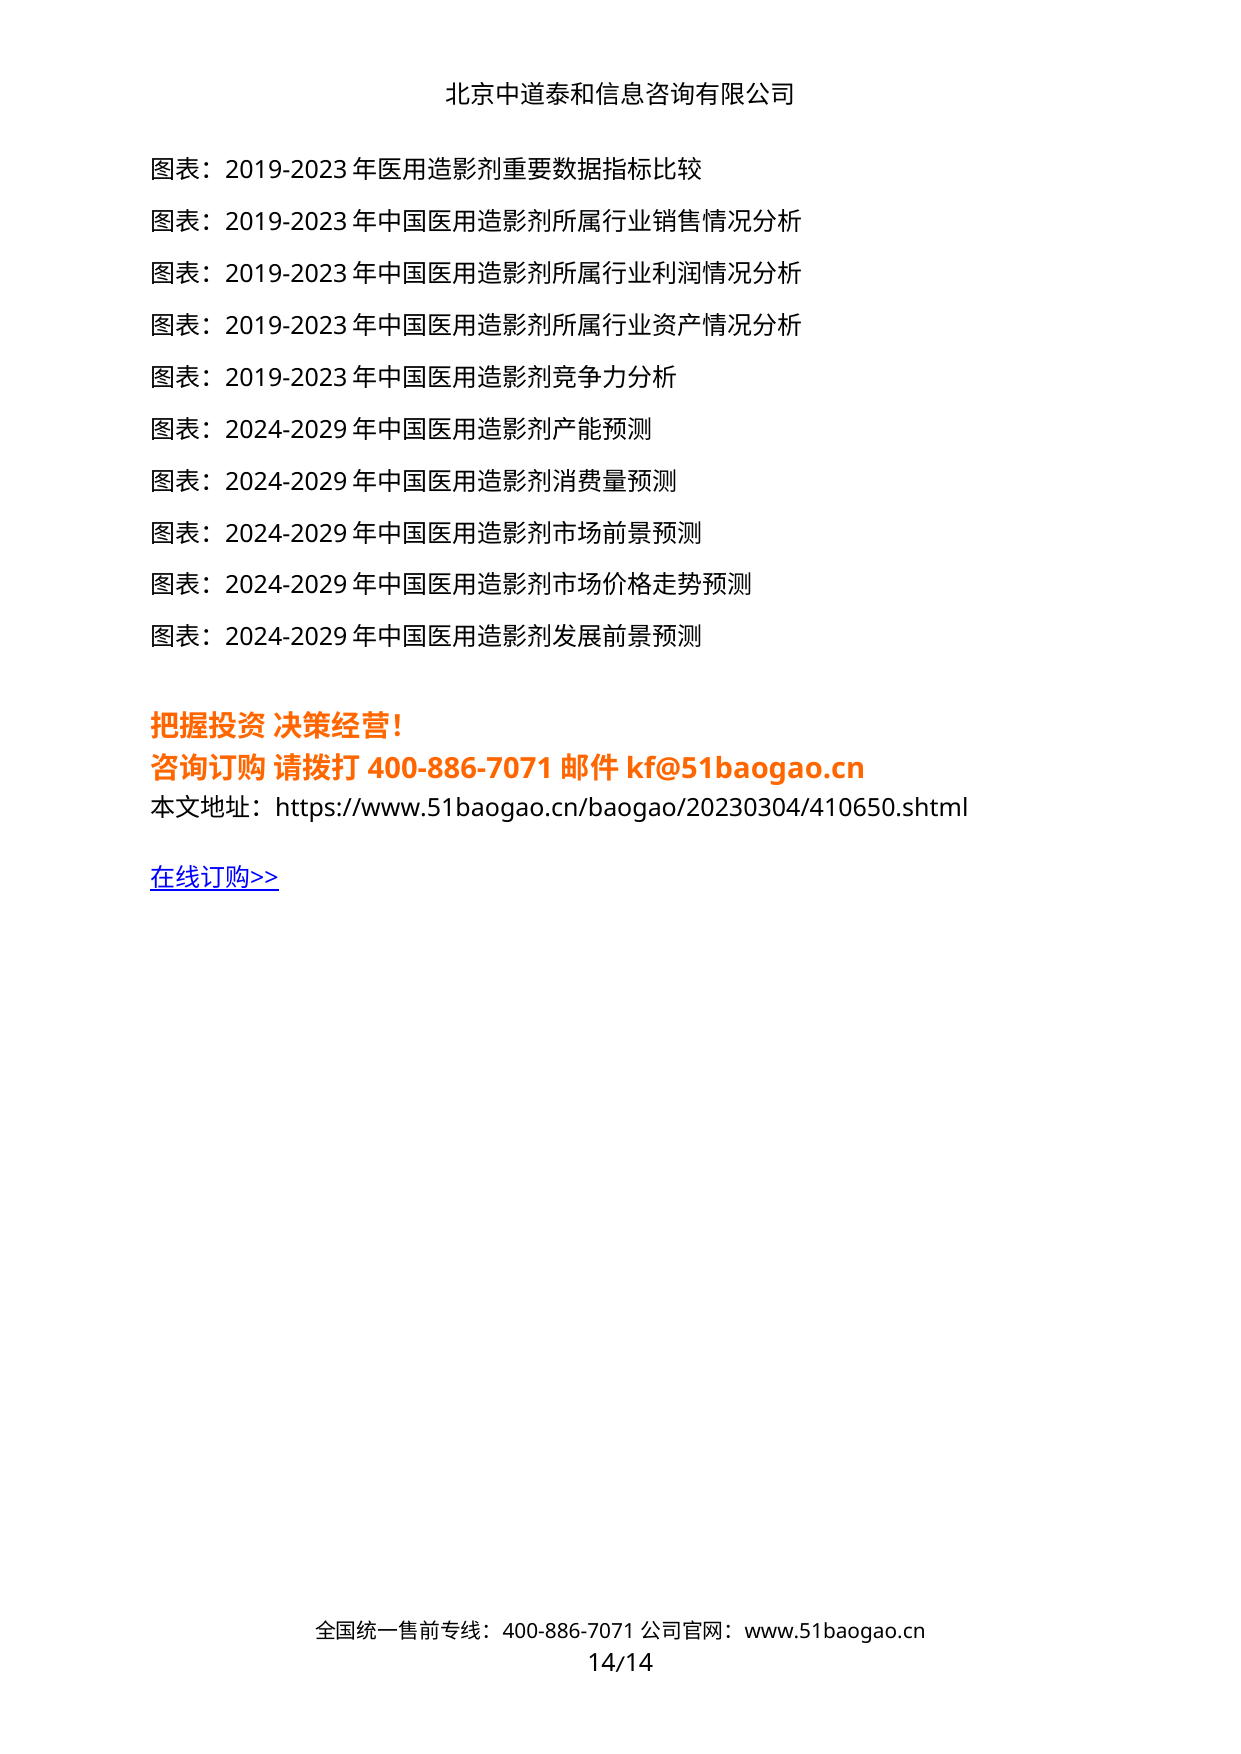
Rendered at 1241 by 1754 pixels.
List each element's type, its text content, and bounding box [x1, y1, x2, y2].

text 图表：2024-2029年中国医用造影剂产能预测 [150, 409, 1090, 446]
text 图表：2019-2023年中国医用造影剂所属行业利润情况分析 [150, 254, 1090, 290]
text 把握投资 决策经营！咨询订购 请拨打 400-886-7071 邮件 kf@51baogao.cn本文地址：https://www.51baogao.cn/baogao/20230304/410650.shtml [150, 669, 1090, 824]
text 图表：2019-2023年中国医用造影剂竞争力分析 [150, 357, 1090, 394]
text 图表：2024-2029年中国医用造影剂发展前景预测 [150, 617, 1090, 653]
text 图表：2019-2023年中国医用造影剂所属行业销售情况分析 [150, 202, 1090, 238]
text 图表：2019-2023年中国医用造影剂所属行业资产情况分析 [150, 306, 1090, 342]
text 图表：2024-2029年中国医用造影剂消费量预测 [150, 461, 1090, 497]
text 图表：2019-2023年医用造影剂重要数据指标比较 [150, 150, 1090, 186]
text 图表：2024-2029年中国医用造影剂市场价格走势预测 [150, 565, 1090, 601]
text 在线订购>> [150, 824, 1090, 894]
text 图表：2024-2029年中国医用造影剂市场前景预测 [150, 513, 1090, 549]
